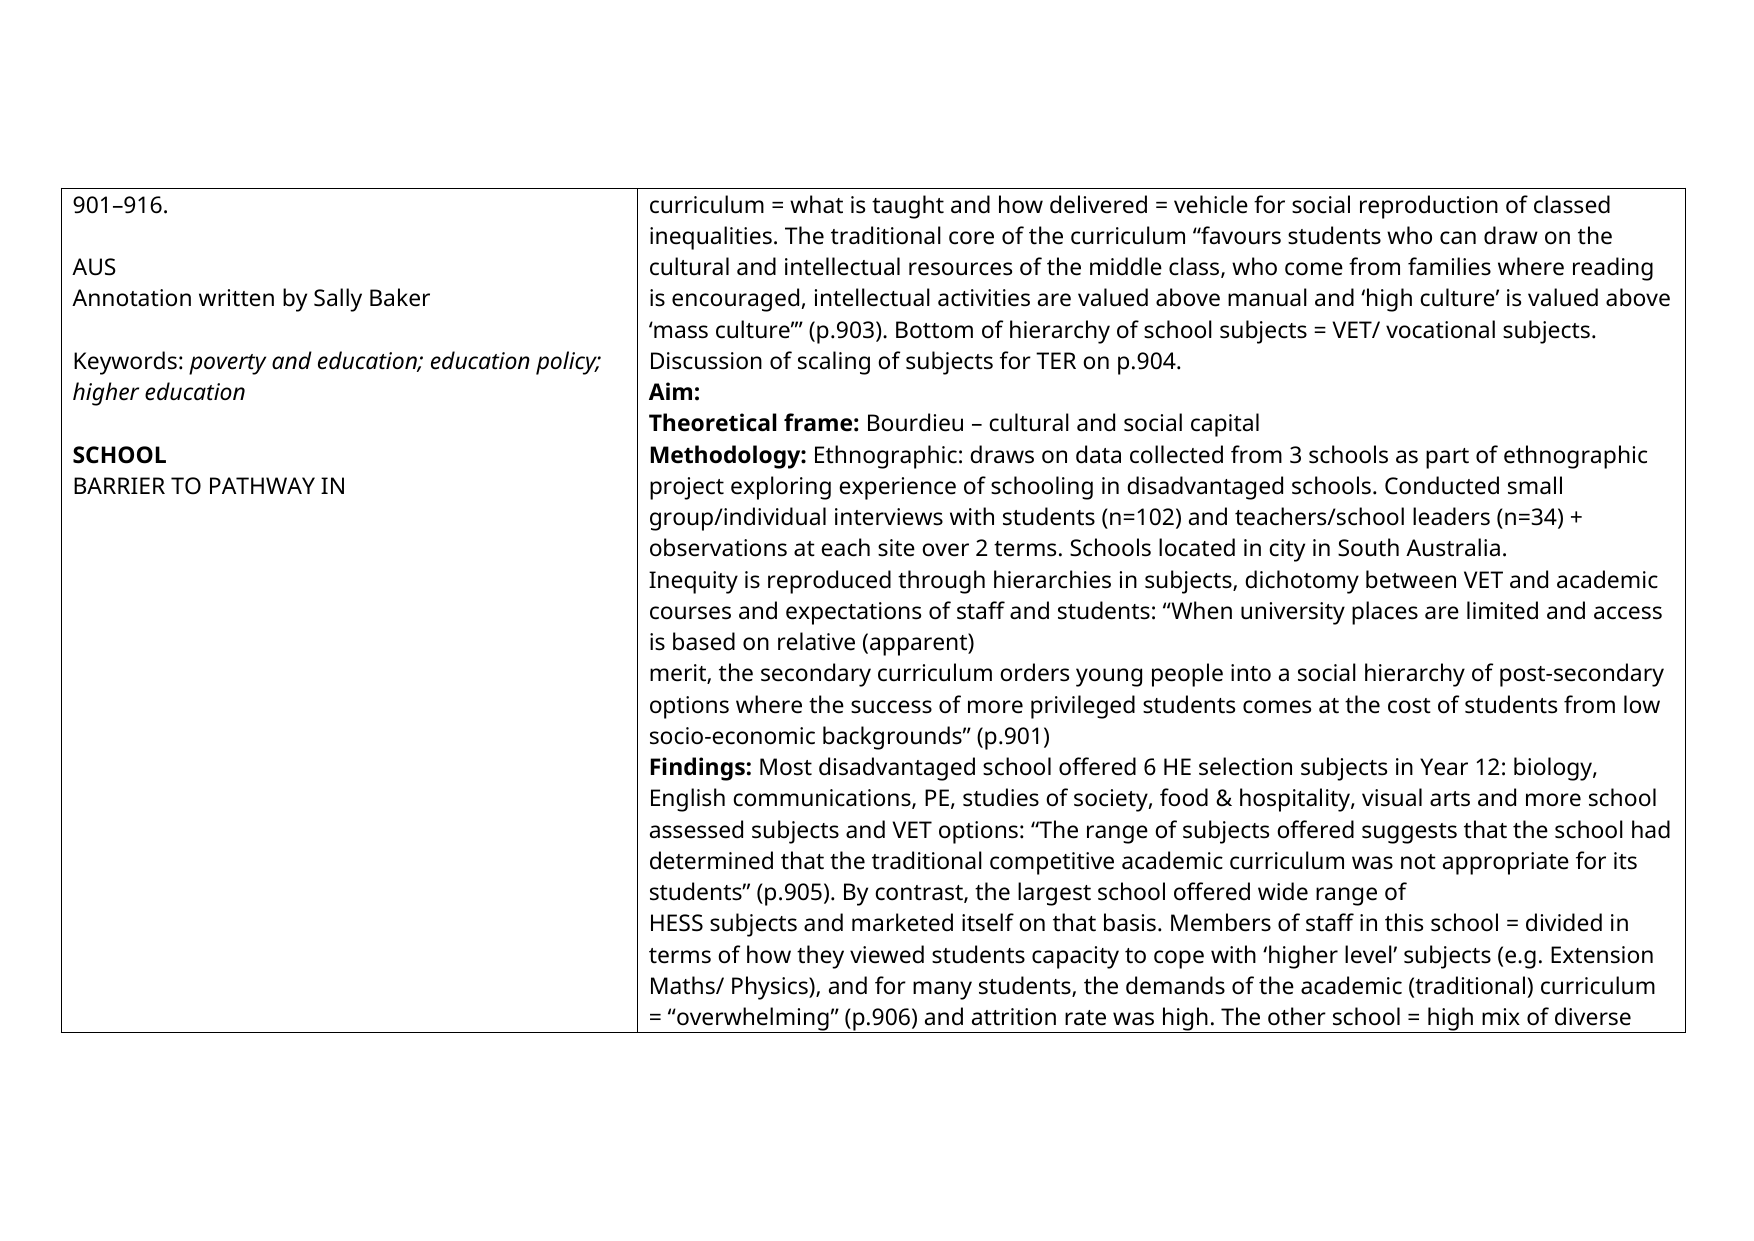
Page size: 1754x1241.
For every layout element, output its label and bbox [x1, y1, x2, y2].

table_cell [62, 189, 637, 1032]
table_cell [638, 189, 1685, 1032]
